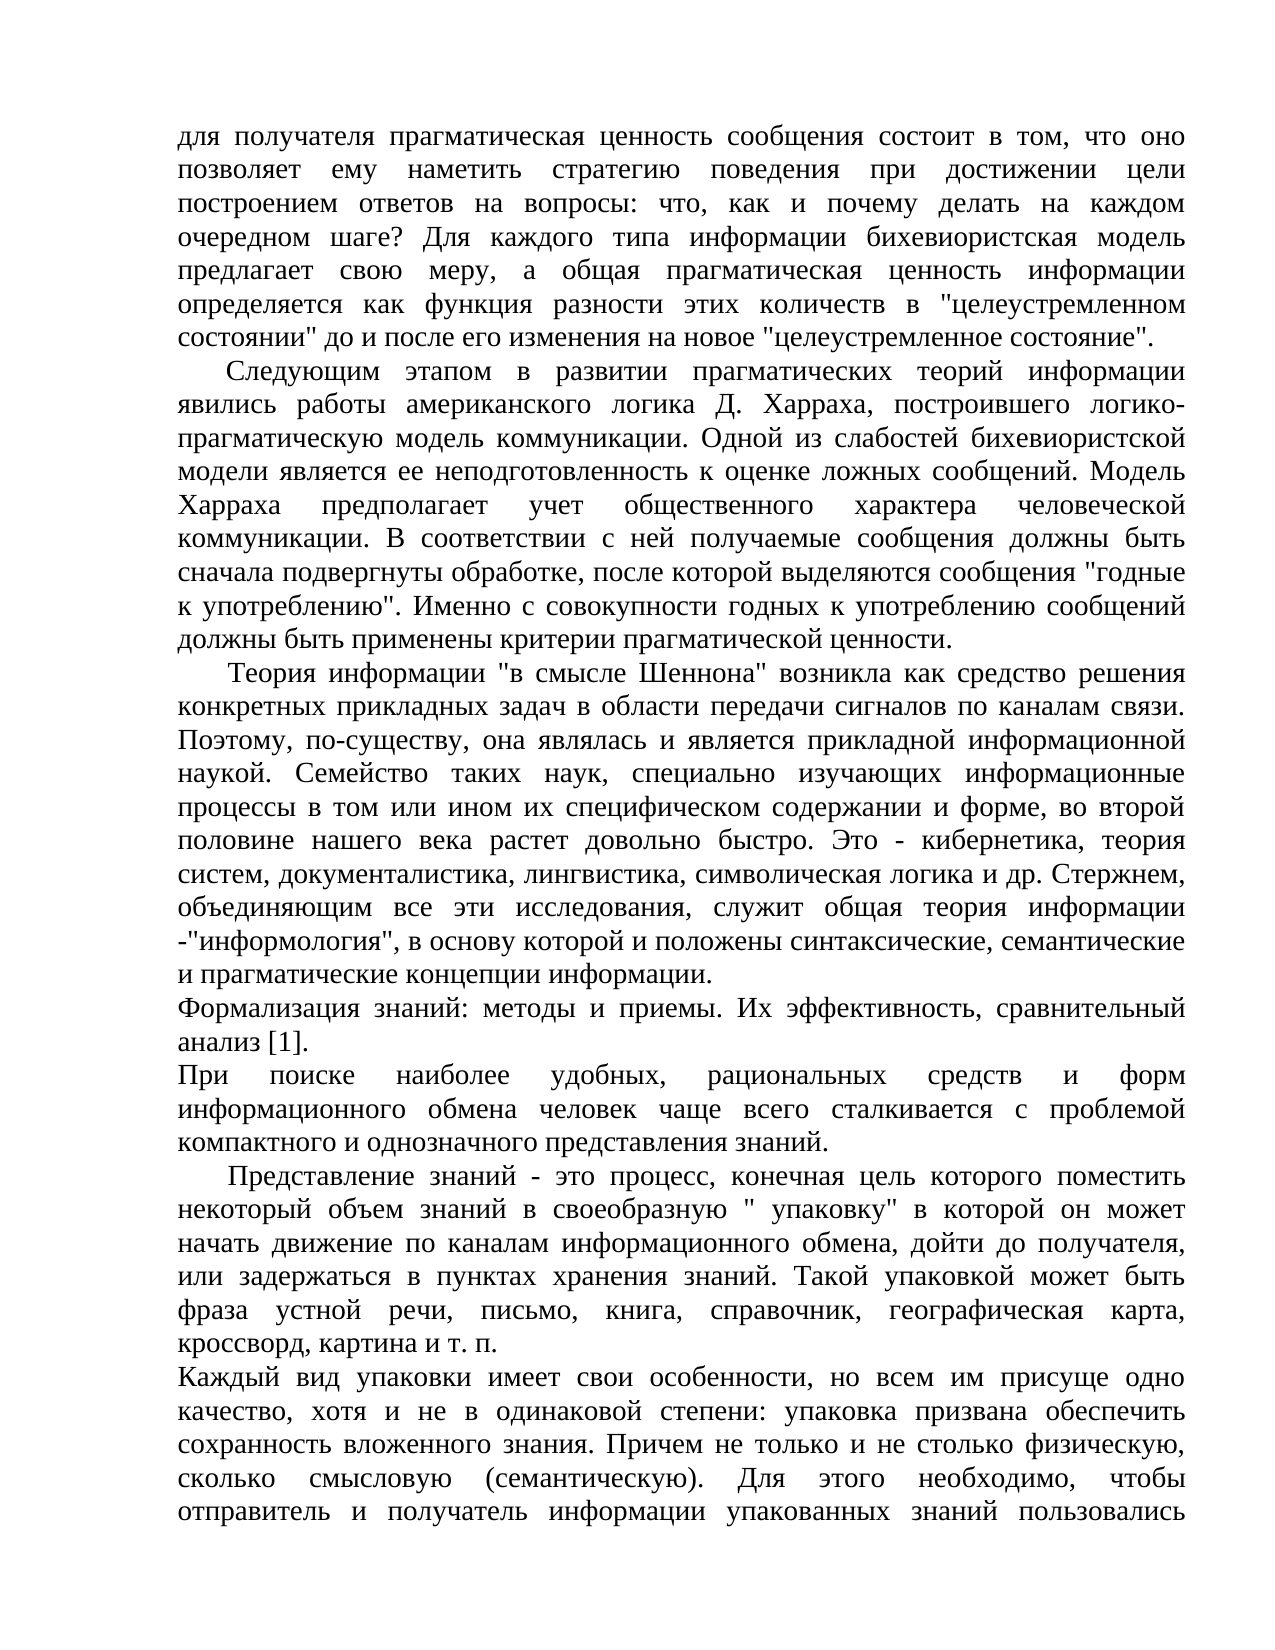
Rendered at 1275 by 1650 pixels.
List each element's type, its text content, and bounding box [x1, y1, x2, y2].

text Следующим этапом в развитии прагматических теорий информации явились работы американского логика Д. Харраха, построившего логико-прагматическую модель коммуникации. Одной из слабостей бихевиористской модели является ее неподготовленность к оценке ложных сообщений. Модель Харраха предполагает учет общественного характера человеческой коммуникации. В соответствии с ней получаемые сообщения должны быть сначала подвергнуты обработке, после которой выделяются сообщения "годные к употреблению". Именно с совокупности годных к употреблению сообщений должны быть применены критерии прагматической ценности. [177, 353, 1186, 655]
text Представление знаний - это процесс, конечная цель которого поместить некоторый объем знаний в своеобразную " упаковку" в которой он может начать движение по каналам информационного обмена, дойти до получателя, или задержаться в пунктах хранения знаний. Такой упаковкой может быть фраза устной речи, письмо, книга, справочник, географическая карта, кроссворд, картина и т. п. [177, 1158, 1186, 1359]
text Теория информации "в смысле Шеннона" возникла как средство решения конкретных прикладных задач в области передачи сигналов по каналам связи. Поэтому, по-существу, она являлась и является прикладной информационной наукой. Семейство таких наук, специально изучающих информационные процессы в том или ином их специфическом содержании и форме, во второй половине нашего века растет довольно быстро. Это - кибернетика, теория систем, документалистика, лингвистика, символическая логика и др. Стержнем, объединяющим все эти исследования, служит общая теория информации -"информология", в основу которой и положены синтаксические, семантические и прагматические концепции информации. [177, 655, 1186, 990]
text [177, 1359, 1186, 1527]
text При поиске наиболее удобных, рациональных средств и форм информационного обмена человек чаще всего сталкивается с проблемой компактного и однозначного представления знаний. [177, 1057, 1186, 1158]
text Формализация знаний: методы и приемы. Их эффективность, сравнительный анализ [1]. [177, 990, 1186, 1057]
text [177, 118, 1186, 353]
